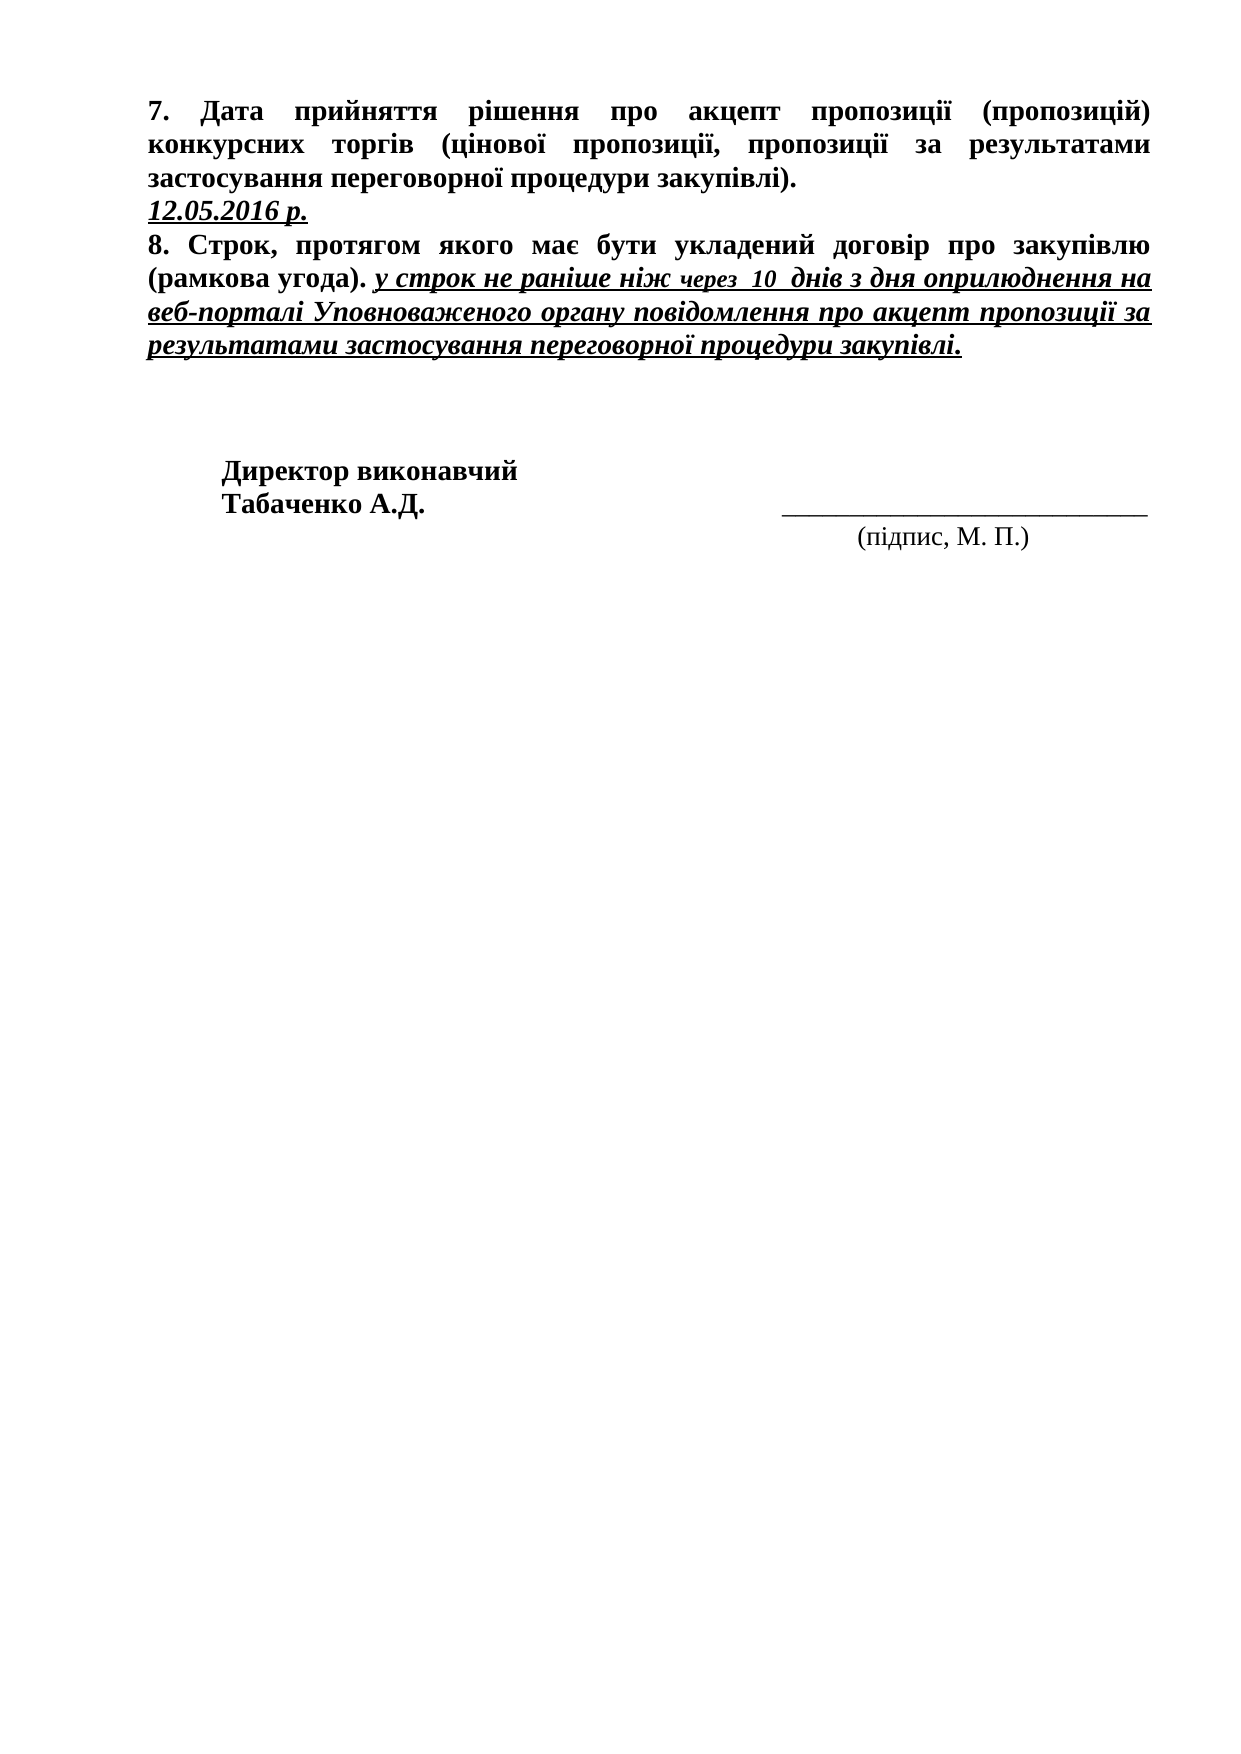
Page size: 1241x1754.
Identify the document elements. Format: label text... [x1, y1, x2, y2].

text 7. Дата прийняття рішення про акцепт пропозиції (пропозицій) конкурсних торгів (цінової пропозиції, пропозиції за результатами застосування переговорної процедури закупівлі). [148, 93, 1152, 193]
text 8. Строк, протягом якого має бути укладений договір про закупівлю (рамкова угода). у строк не раніше ніж через 10 днів з дня оприлюднення на веб-порталі Уповноваженого органу повідомлення про акцепт пропозиції за результатами застосування переговорної процедури закупівлі. [148, 227, 1152, 323]
text Табаченко А.Д. ___________________________ (підпис, М. П.) [148, 486, 1152, 551]
text 12.05.2016 р. [148, 193, 1152, 227]
text 8. Строк, протягом якого має бути укладений договір про закупівлю (рамкова угода). у строк не раніше ніж через 10 днів з дня оприлюднення на веб-порталі Уповноваженого органу повідомлення про акцепт пропозиції за результатами застосування переговорної процедури закупівлі. [148, 325, 1152, 361]
text Директор виконавчий [148, 453, 1152, 486]
